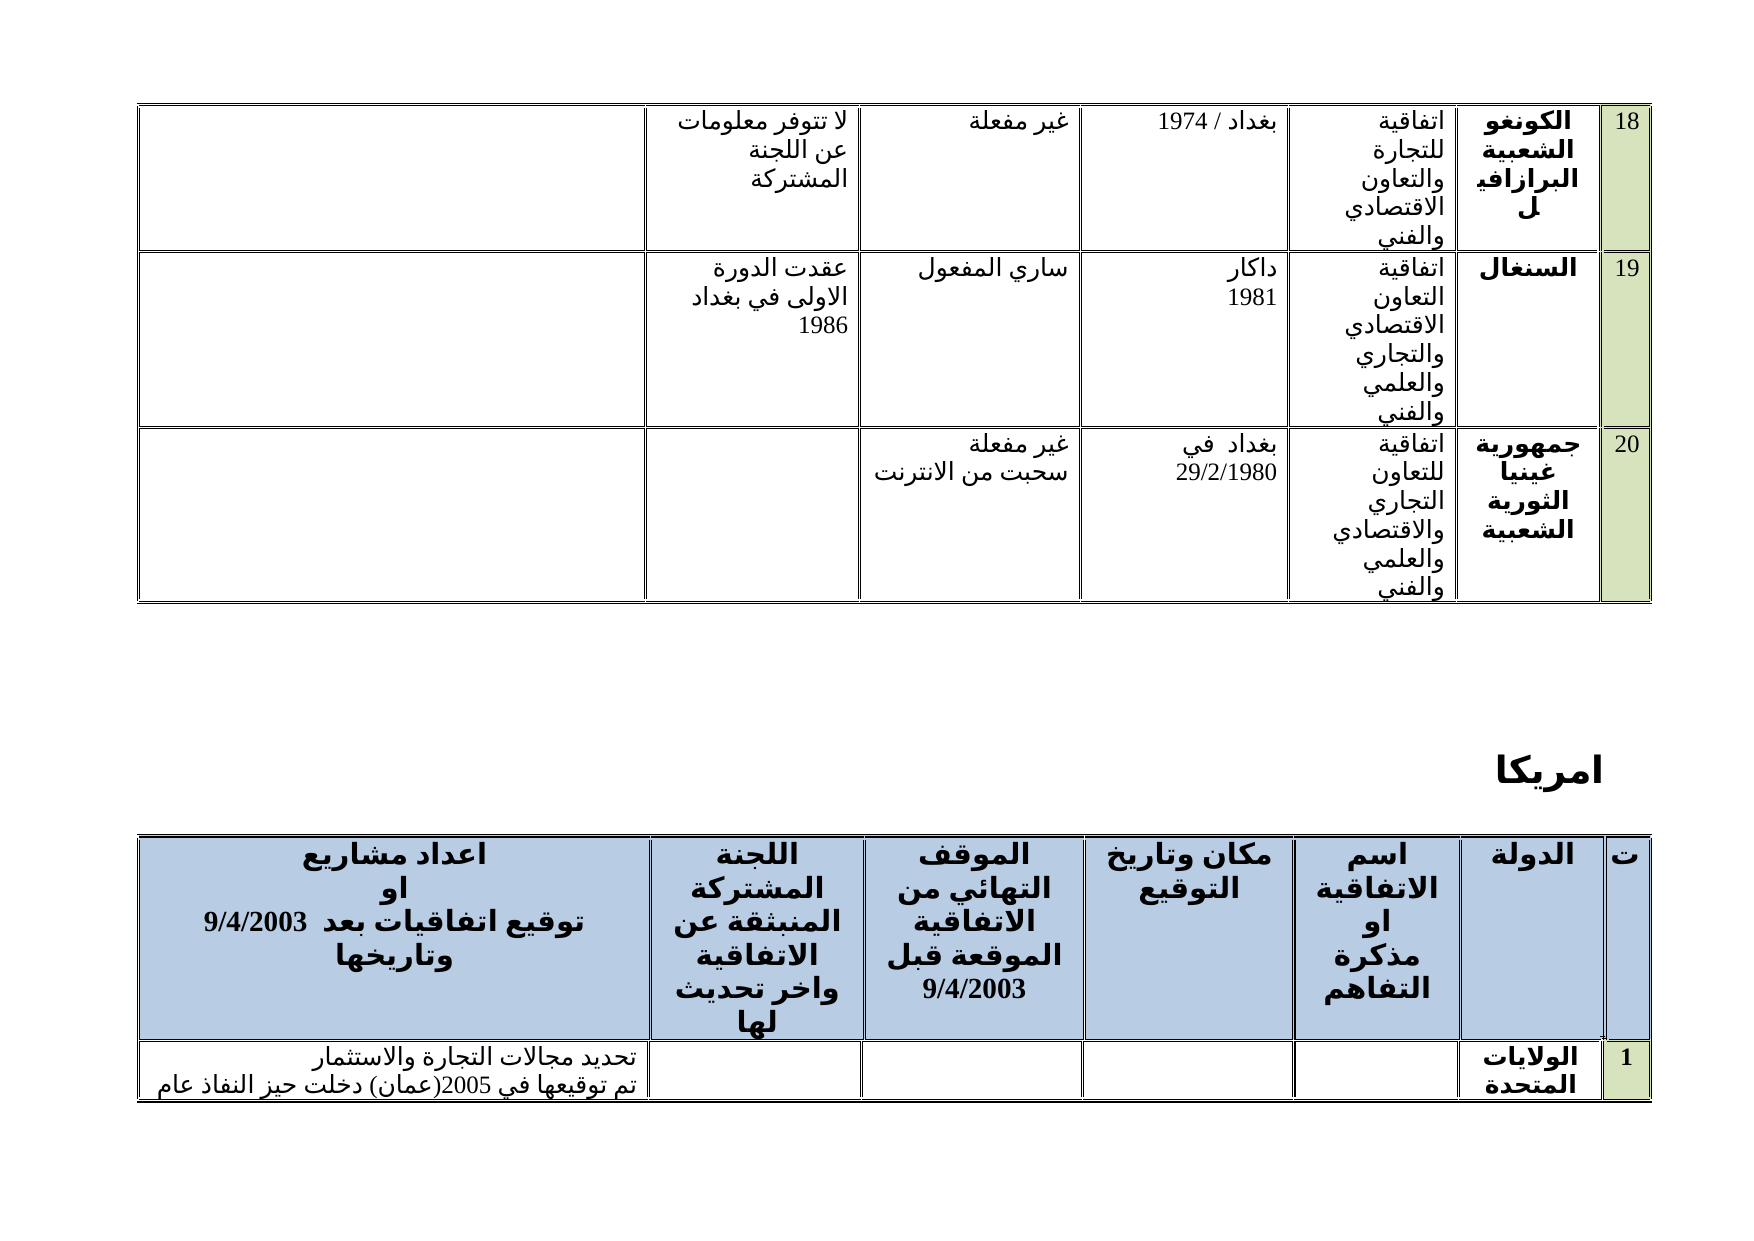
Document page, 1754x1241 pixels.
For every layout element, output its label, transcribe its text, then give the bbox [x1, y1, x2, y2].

table_cell داكار 1981 [1082, 253, 1287, 426]
table_cell [862, 1042, 1082, 1099]
table_cell 1 [1604, 1039, 1651, 1099]
table_cell [1083, 1039, 1294, 1099]
table_header ت [1605, 835, 1651, 1039]
table_cell اتفاقية للتعاون التجاري والاقتصادي والعلمي والفني [1289, 429, 1456, 601]
table_cell اتفاقية للتجارة والتعاون الاقتصادي والفني [1289, 106, 1456, 250]
table_cell [140, 253, 644, 426]
table_cell الولايات المتحدة [1459, 1039, 1603, 1099]
table_cell غير مفعلة سحبت من الانترنت [860, 429, 1080, 601]
table_cell [648, 1040, 862, 1099]
table_header مكان وتاريخ التوقيع [1085, 835, 1294, 1039]
text امريكا [150, 748, 1604, 791]
table_cell [139, 426, 646, 601]
table_cell عقدت الدورة الاولى في بغداد 1986 [647, 253, 858, 426]
table_cell جمهورية غينيا الثورية الشعبية [1456, 426, 1599, 601]
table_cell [139, 1042, 648, 1099]
table_cell بغداد / 1974 [1080, 106, 1288, 250]
table_cell [139, 104, 646, 250]
table_cell 19 [1600, 250, 1651, 426]
table_cell لا تتوفر معلومات عن اللجنة المشتركة [646, 106, 859, 250]
table_cell السنغال [1456, 250, 1600, 426]
table_cell 20 [1602, 426, 1651, 601]
table_header اسم الاتفاقية او مذكرة التفاهم [1294, 835, 1461, 1039]
table_cell [646, 429, 859, 601]
table_cell اتفاقية التعاون الاقتصادي والتجاري والعلمي والفني [1290, 253, 1455, 426]
table_cell 18 [1600, 104, 1651, 250]
table_header الدولة [1461, 838, 1603, 1039]
table_header اعداد مشاريع او توقيع اتفاقيات بعد 9/4/2003 وتاريخها [139, 838, 650, 1039]
table_cell الكونغو الشعبية البرازافيل [1456, 106, 1599, 250]
table_header الموقف التهائي من الاتفاقية الموقعة قبل 9/4/2003 [864, 837, 1084, 1039]
table_cell بغداد في 29/2/1980 [1080, 429, 1288, 601]
table_cell ساري المفعول [861, 253, 1079, 426]
table_cell [1294, 1042, 1458, 1099]
table_header اللجنة المشتركة المنبثقة عن الاتفاقية واخر تحديث لها [650, 837, 864, 1039]
table_cell غير مفعلة [860, 106, 1080, 250]
